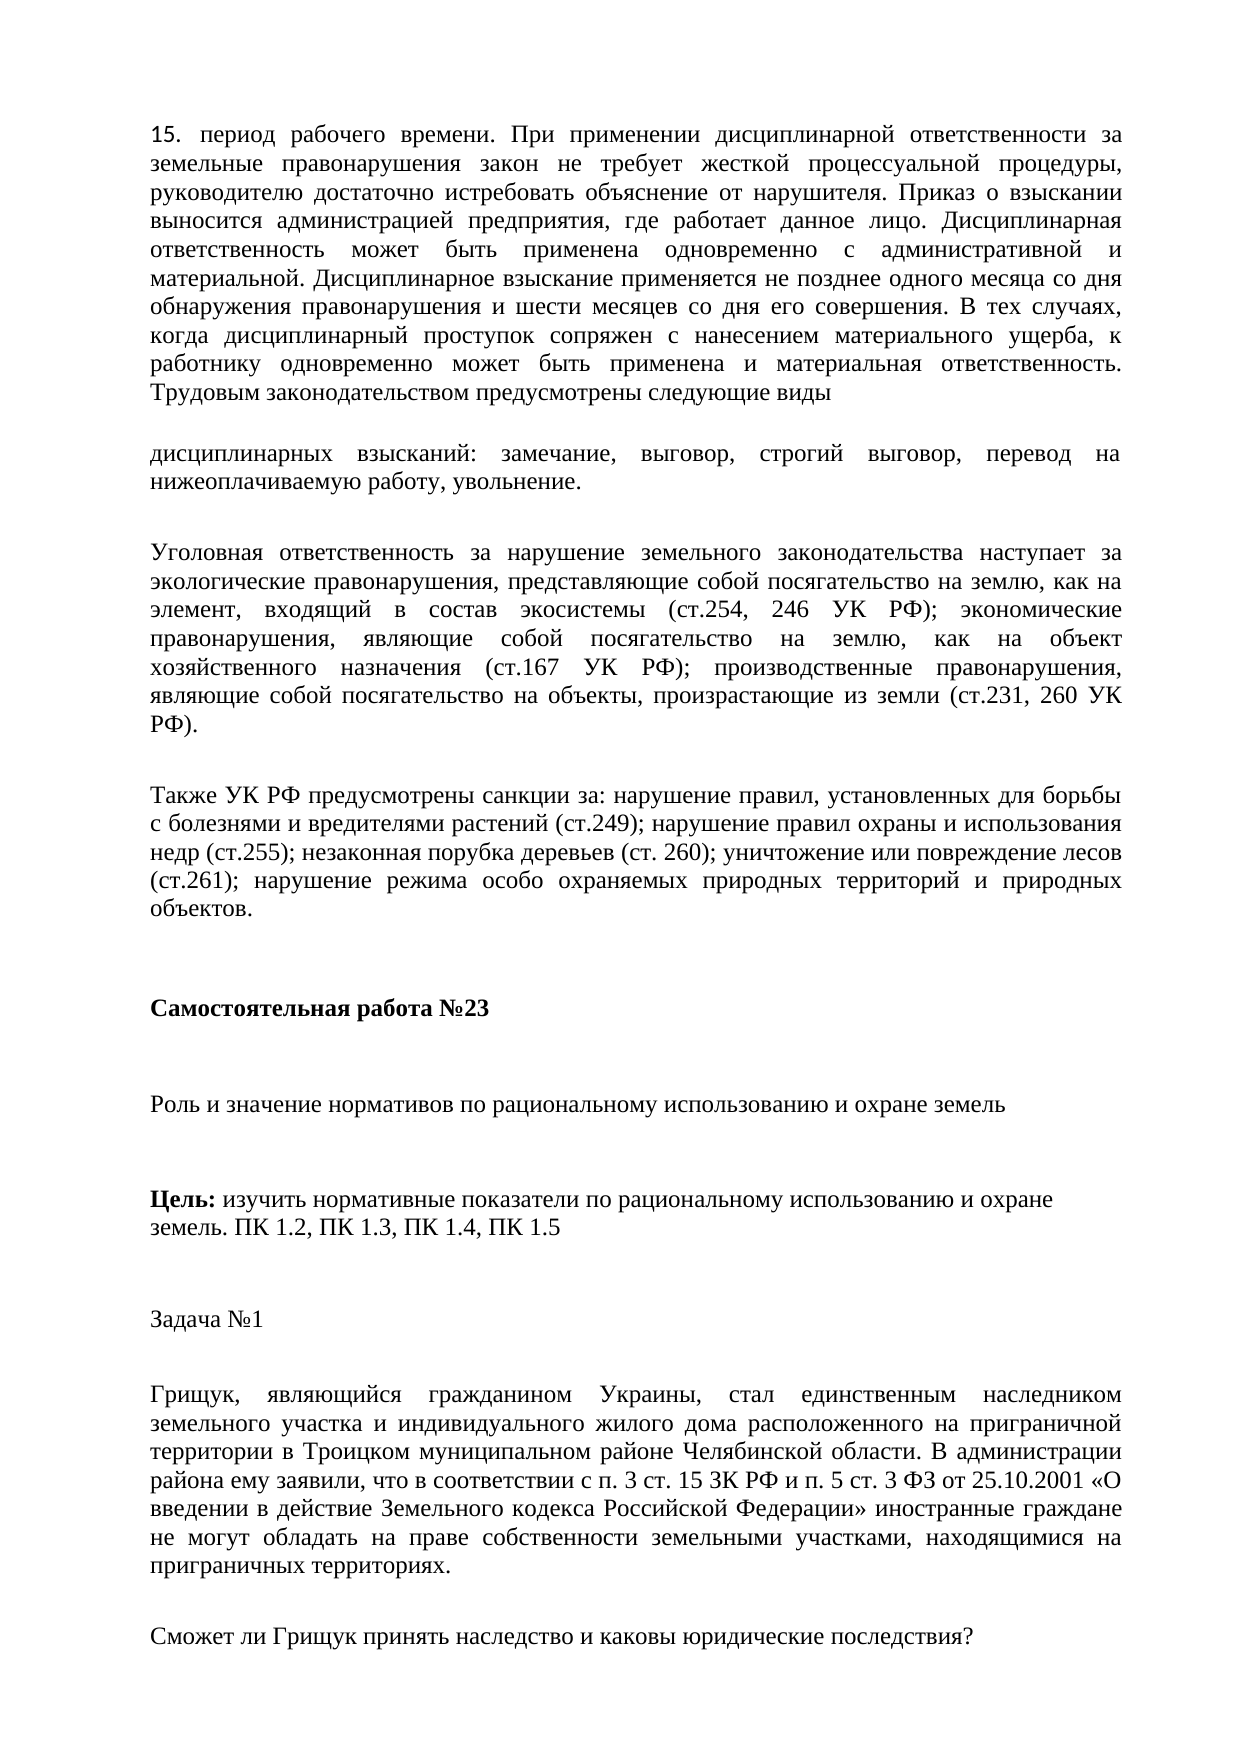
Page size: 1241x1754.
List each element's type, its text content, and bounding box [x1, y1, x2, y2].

text Уголовная ответственность за нарушение земельного законодательства наступает за экологические правонарушения, представляющие собой посягательство на землю, как на элемент, входящий в состав экосистемы (ст.254, 246 УК РФ); экономические правонарушения, являющие собой посягательство на землю, как на объект хозяйственного назначения (ст.167 УК РФ); производственные правонарушения, являющие собой посягательство на объекты, произрастающие из земли (ст.231, 260 УК РФ). [150, 538, 1123, 737]
text Сможет ли Грищук принять наследство и каковы юридические последствия? [150, 1621, 1123, 1650]
text Роль и значение нормативов по рациональному использованию и охране земель [150, 1089, 1123, 1117]
text дисциплинарных взысканий: замечание, выговор, строгий выговор, перевод на нижеоплачиваемую работу, увольнение. [150, 439, 1121, 495]
text Цель: изучить нормативные показатели по рациональному использованию и охране земель. ПК 1.2, ПК 1.3, ПК 1.4, ПК 1.5 [150, 1185, 1075, 1241]
text Самостоятельная работа №23 [150, 993, 1123, 1022]
text Задача №1 [150, 1304, 1123, 1332]
text Также УК РФ предусмотрены санкции за: нарушение правил, установленных для борьбы с болезнями и вредителями растений (ст.249); нарушение правил охраны и использования недр (ст.255); незаконная порубка деревьев (ст. 260); уничтожение или повреждение лесов (ст.261); нарушение режима особо охраняемых природных территорий и природных объектов. [150, 781, 1123, 922]
list период рабочего времени. При применении дисциплинарной ответственности за земельные правонарушения закон не требует жесткой процессуальной процедуры, руководителю достаточно истребовать объяснение от нарушителя. Приказ о взыскании выносится администрацией предприятия, где работает данное лицо. Дисциплинарная ответственность может быть применена одновременно с административной и материальной. Дисциплинарное взыскание применяется не позднее одного месяца со дня обнаружения правонарушения и шести месяцев со дня его совершения. В тех случаях, когда дисциплинарный проступок сопряжен с нанесением материального ущерба, к работнику одновременно может быть применена и материальная ответственность. Трудовым законодательством предусмотрены следующие виды [150, 118, 1123, 406]
text Грищук, являющийся гражданином Украины, стал единственным наследником земельного участка и индивидуального жилого дома расположенного на приграничной территории в Троицком муниципальном районе Челябинской области. В администрации района ему заявили, что в соответствии с п. 3 ст. 15 ЗК РФ и п. 5 ст. 3 ФЗ от 25.10.2001 «О введении в действие Земельного кодекса Российской Федерации» иностранные граждане не могут обладать на праве собственности земельными участками, находящимися на приграничных территориях. [150, 1379, 1123, 1579]
